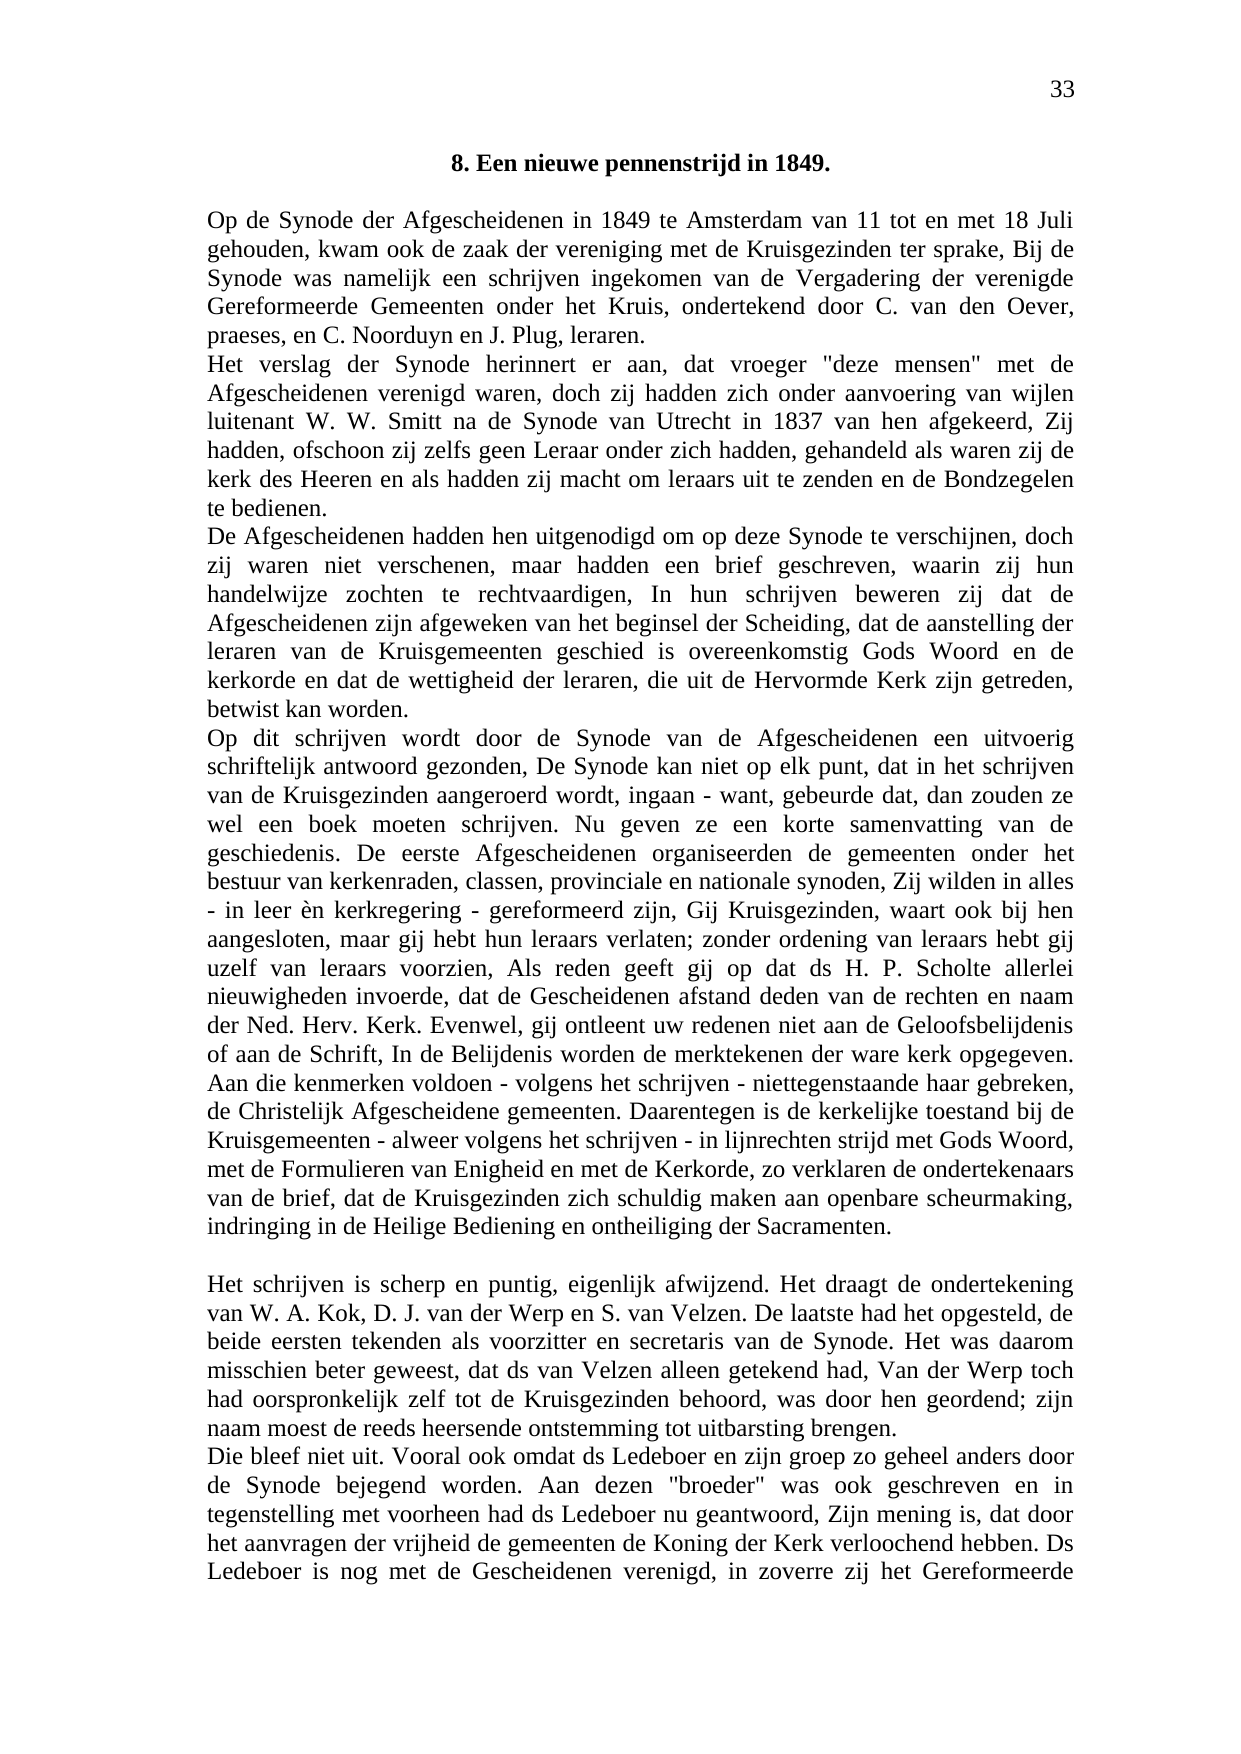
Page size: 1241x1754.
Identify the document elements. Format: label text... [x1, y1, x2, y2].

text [207, 1441, 1075, 1585]
text 8. Een nieuwe pennenstrijd in 1849. [207, 148, 1075, 176]
text Het schrijven is scherp en puntig, eigenlijk afwijzend. Het draagt de ondertekening van W. A. Kok, D. J. van der Werp en S. van Velzen. De laatste had het opgesteld, de beide eersten tekenden als voorzitter en secretaris van de Synode. Het was daarom misschien beter geweest, dat ds van Velzen alleen getekend had, Van der Werp toch had oorspronkelijk zelf tot de Kruisgezinden behoord, was door hen geordend; zijn naam moest de reeds heersende ontstemming tot uitbarsting brengen. [207, 1269, 1075, 1441]
text Op dit schrijven wordt door de Synode van de Afgescheidenen een uitvoerig schriftelijk antwoord gezonden, De Synode kan niet op elk punt, dat in het schrijven van de Kruisgezinden aangeroerd wordt, ingaan - want, gebeurde dat, dan zouden ze wel een boek moeten schrijven. Nu geven ze een korte samenvatting van de geschiedenis. De eerste Afgescheidenen organiseerden de gemeenten onder het bestuur van kerkenraden, classen, provinciale en nationale synoden, Zij wilden in alles - in leer èn kerkregering - gereformeerd zijn, Gij Kruisgezinden, waart ook bij hen aangesloten, maar gij hebt hun leraars verlaten; zonder ordening van leraars hebt gij uzelf van leraars voorzien, Als reden geeft gij op dat ds H. P. Scholte allerlei nieuwigheden invoerde, dat de Gescheidenen afstand deden van de rechten en naam der Ned. Herv. Kerk. Evenwel, gij ontleent uw redenen niet aan de Geloofsbelijdenis of aan de Schrift, In de Belijdenis worden de merktekenen der ware kerk opgegeven. Aan die kenmerken voldoen - volgens het schrijven - niettegenstaande haar gebreken, de Christelijk Afgescheidene gemeenten. Daarentegen is de kerkelijke toestand bij de Kruisgemeenten - alweer volgens het schrijven - in lijnrechten strijd met Gods Woord, met de Formulieren van Enigheid en met de Kerkorde, zo verklaren de ondertekenaars van de brief, dat de Kruisgezinden zich schuldig maken aan openbare scheurmaking, indringing in de Heilige Bediening en ontheiliging der Sacramenten. [207, 723, 1075, 1240]
text De Afgescheidenen hadden hen uitgenodigd om op deze Synode te verschijnen, doch zij waren niet verschenen, maar hadden een brief geschreven, waarin zij hun handelwijze zochten te rechtvaardigen, In hun schrijven beweren zij dat de Afgescheidenen zijn afgeweken van het beginsel der Scheiding, dat de aanstelling der leraren van de Kruisgemeenten geschied is overeenkomstig Gods Woord en de kerkorde en dat de wettigheid der leraren, die uit de Hervormde Kerk zijn getreden, betwist kan worden. [207, 521, 1075, 723]
text Op de Synode der Afgescheidenen in 1849 te Amsterdam van 11 tot en met 18 Juli gehouden, kwam ook de zaak der vereniging met de Kruisgezinden ter sprake, Bij de Synode was namelijk een schrijven ingekomen van de Vergadering der verenigde Gereformeerde Gemeenten onder het Kruis, ondertekend door C. van den Oever, praeses, en C. Noorduyn en J. Plug, leraren. [207, 205, 1075, 349]
text Het verslag der Synode herinnert er aan, dat vroeger "deze mensen" met de Afgescheidenen verenigd waren, doch zij hadden zich onder aanvoering van wijlen luitenant W. W. Smitt na de Synode van Utrecht in 1837 van hen afgekeerd, Zij hadden, ofschoon zij zelfs geen Leraar onder zich hadden, gehandeld als waren zij de kerk des Heeren en als hadden zij macht om leraars uit te zenden en de Bondzegelen te bedienen. [207, 349, 1075, 521]
